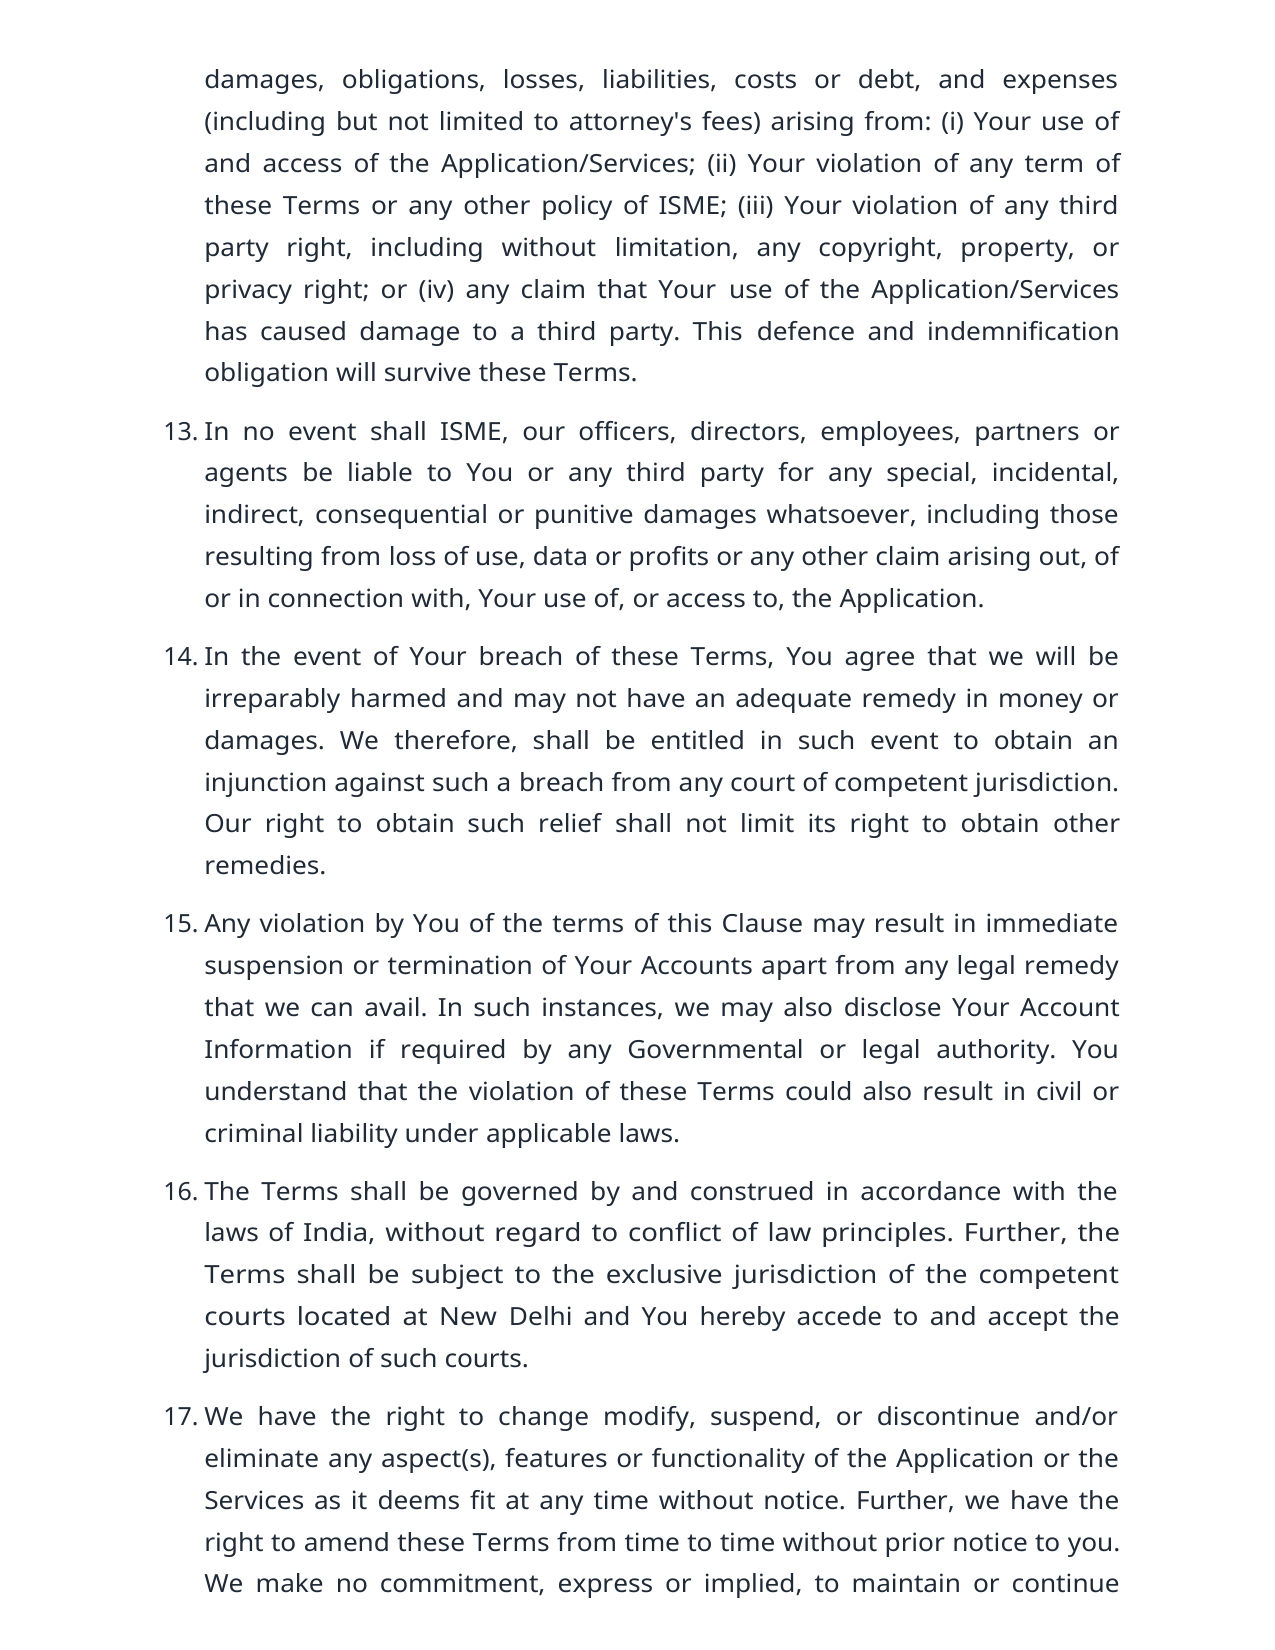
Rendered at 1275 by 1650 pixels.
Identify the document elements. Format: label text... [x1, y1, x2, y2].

list The Terms shall be governed by and construed in accordance with the laws of India, without regard to conﬂict of law principles. Further, the Terms shall be subject to the exclusive jurisdiction of the competent courts located at New Delhi and You hereby accede to and accept the jurisdiction of such courts. [163, 1173, 1120, 1375]
text damages, obligations, losses, liabilities, costs or debt, and expenses (including but not limited to attorney's fees) arising from: (i) Your use of and access of the Application/Services; (ii) Your violation of any term of these Terms or any other policy of ISME; (iii) Your violation of any third party right, including without limitation, any copyright, property, or privacy right; or (iv) any claim that Your use of the Application/Services has caused damage to a third party. This defence and indemniﬁcation obligation will survive these Terms. [204, 62, 1120, 389]
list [163, 1398, 1120, 1600]
list Any violation by You of the terms of this Clause may result in immediate suspension or termination of Your Accounts apart from any legal remedy that we can avail. In such instances, we may also disclose Your Account Information if required by any Governmental or legal authority. You understand that the violation of these Terms could also result in civil or criminal liability under applicable laws. [163, 906, 1120, 1149]
list In the event of Your breach of these Terms, You agree that we will be irreparably harmed and may not have an adequate remedy in money or damages. We therefore, shall be entitled in such event to obtain an injunction against such a breach from any court of competent jurisdiction. Our right to obtain such relief shall not limit its right to obtain other remedies. [163, 638, 1120, 882]
list In no event shall ISME, our officers, directors, employees, partners or agents be liable to You or any third party for any special, incidental, indirect, consequential or punitive damages whatsoever, including those resulting from loss of use, data or proﬁts or any other claim arising out, of or in connection with, Your use of, or access to, the Application. [163, 413, 1120, 615]
